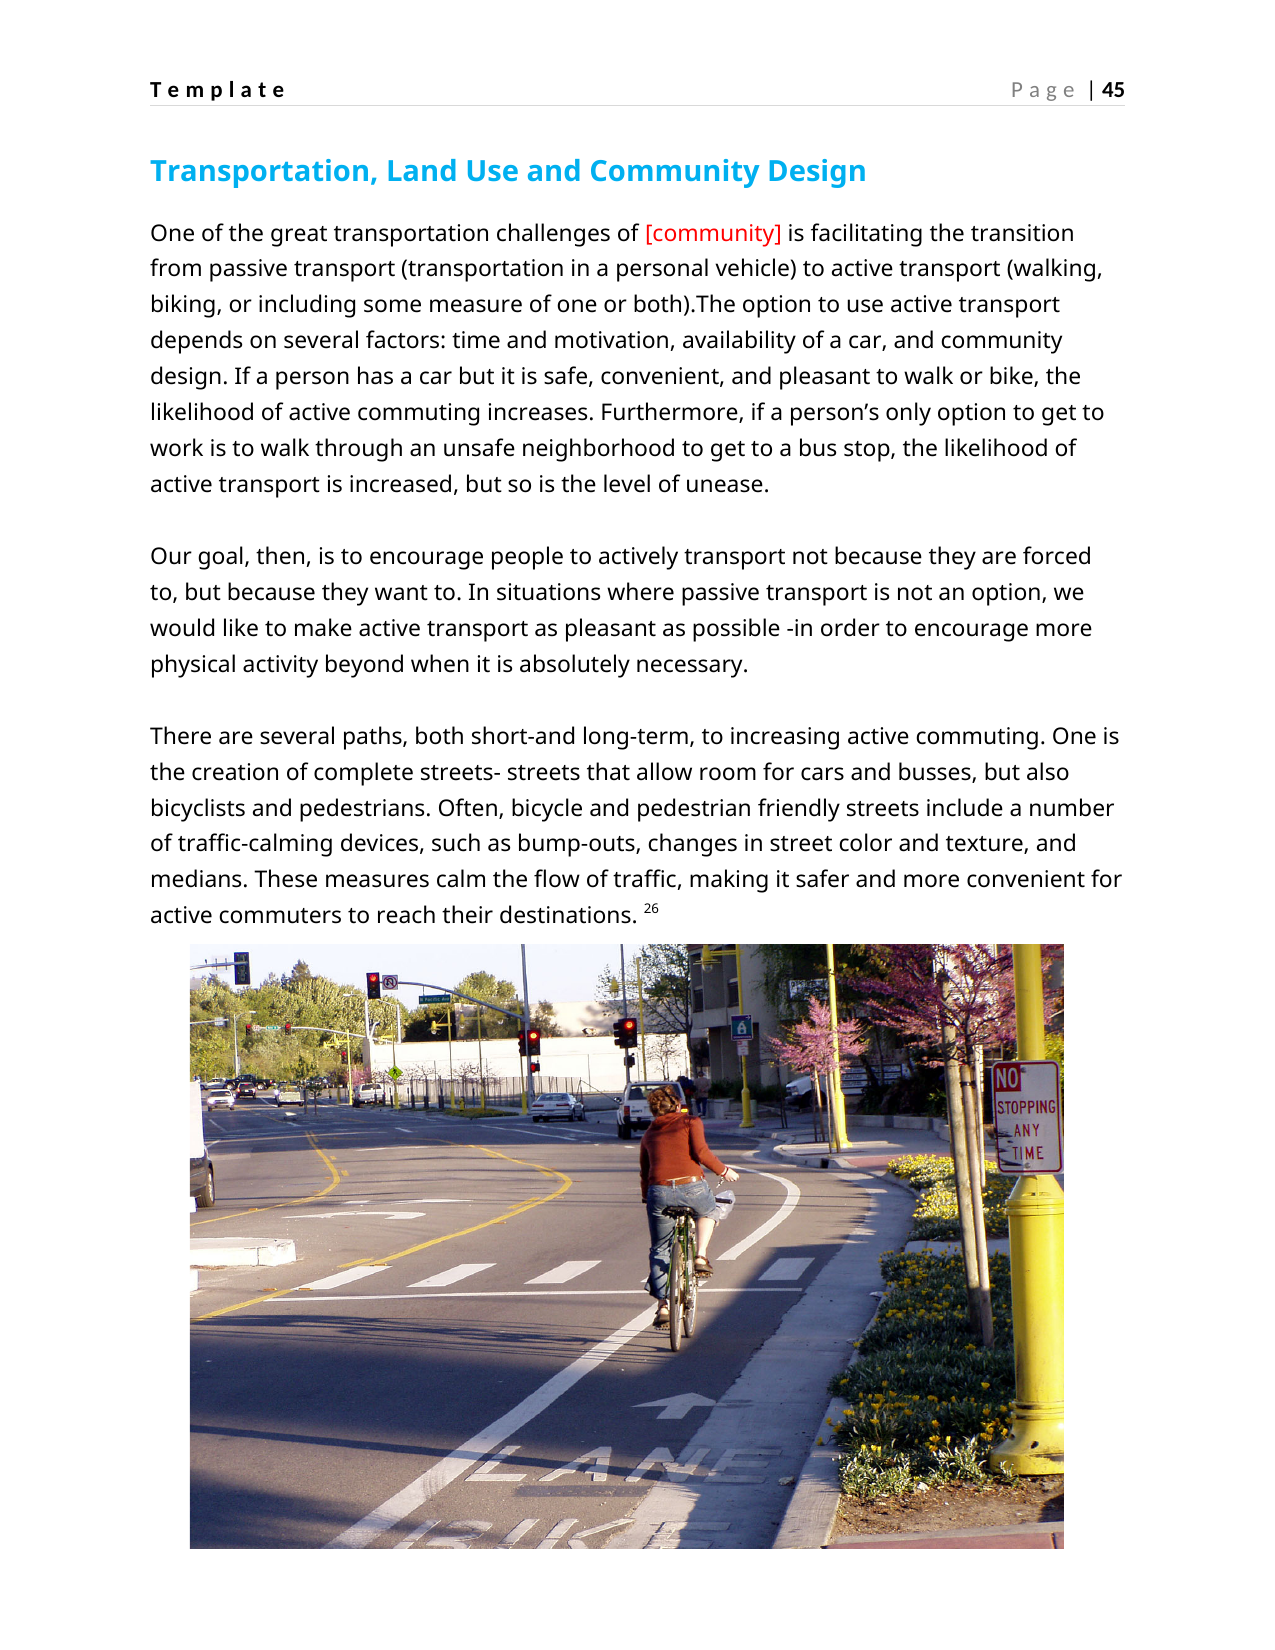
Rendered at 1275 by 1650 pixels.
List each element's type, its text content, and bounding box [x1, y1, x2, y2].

list Our goal, then, is to encourage people to actively transport not because they are forced to, but because they want to. In situations where passive transport is not an option, we would like to make active transport as pleasant as possible -in order to encourage more physical activity beyond when it is absolutely necessary. [150, 540, 1125, 679]
list There are several paths, both short-and long-term, to increasing active commuting. One is the creation of complete streets- streets that allow room for cars and busses, but also bicyclists and pedestrians. Often, bicycle and pedestrian friendly streets include a number of traffic-calming devices, such as bump-outs, changes in street color and texture, and medians. These measures calm the flow of traffic, making it safer and more convenient for active commuters to reach their destinations. 26 [150, 719, 1125, 931]
text Transportation, Land Use and Community Design [150, 150, 1125, 190]
list One of the great transportation challenges of [community] is facilitating the transition from passive transport (transportation in a personal vehicle) to active transport (walking, biking, or including some measure of one or both).The option to use active transport depends on several factors: time and motivation, availability of a car, and community design. If a person has a car but it is safe, convenient, and pleasant to walk or bike, the likelihood of active commuting increases. Furthermore, if a person’s only option to get to work is to walk through an unsafe neighborhood to get to a bus stop, the likelihood of active transport is increased, but so is the level of unease. [150, 216, 1125, 499]
picture [188, 944, 1063, 1547]
